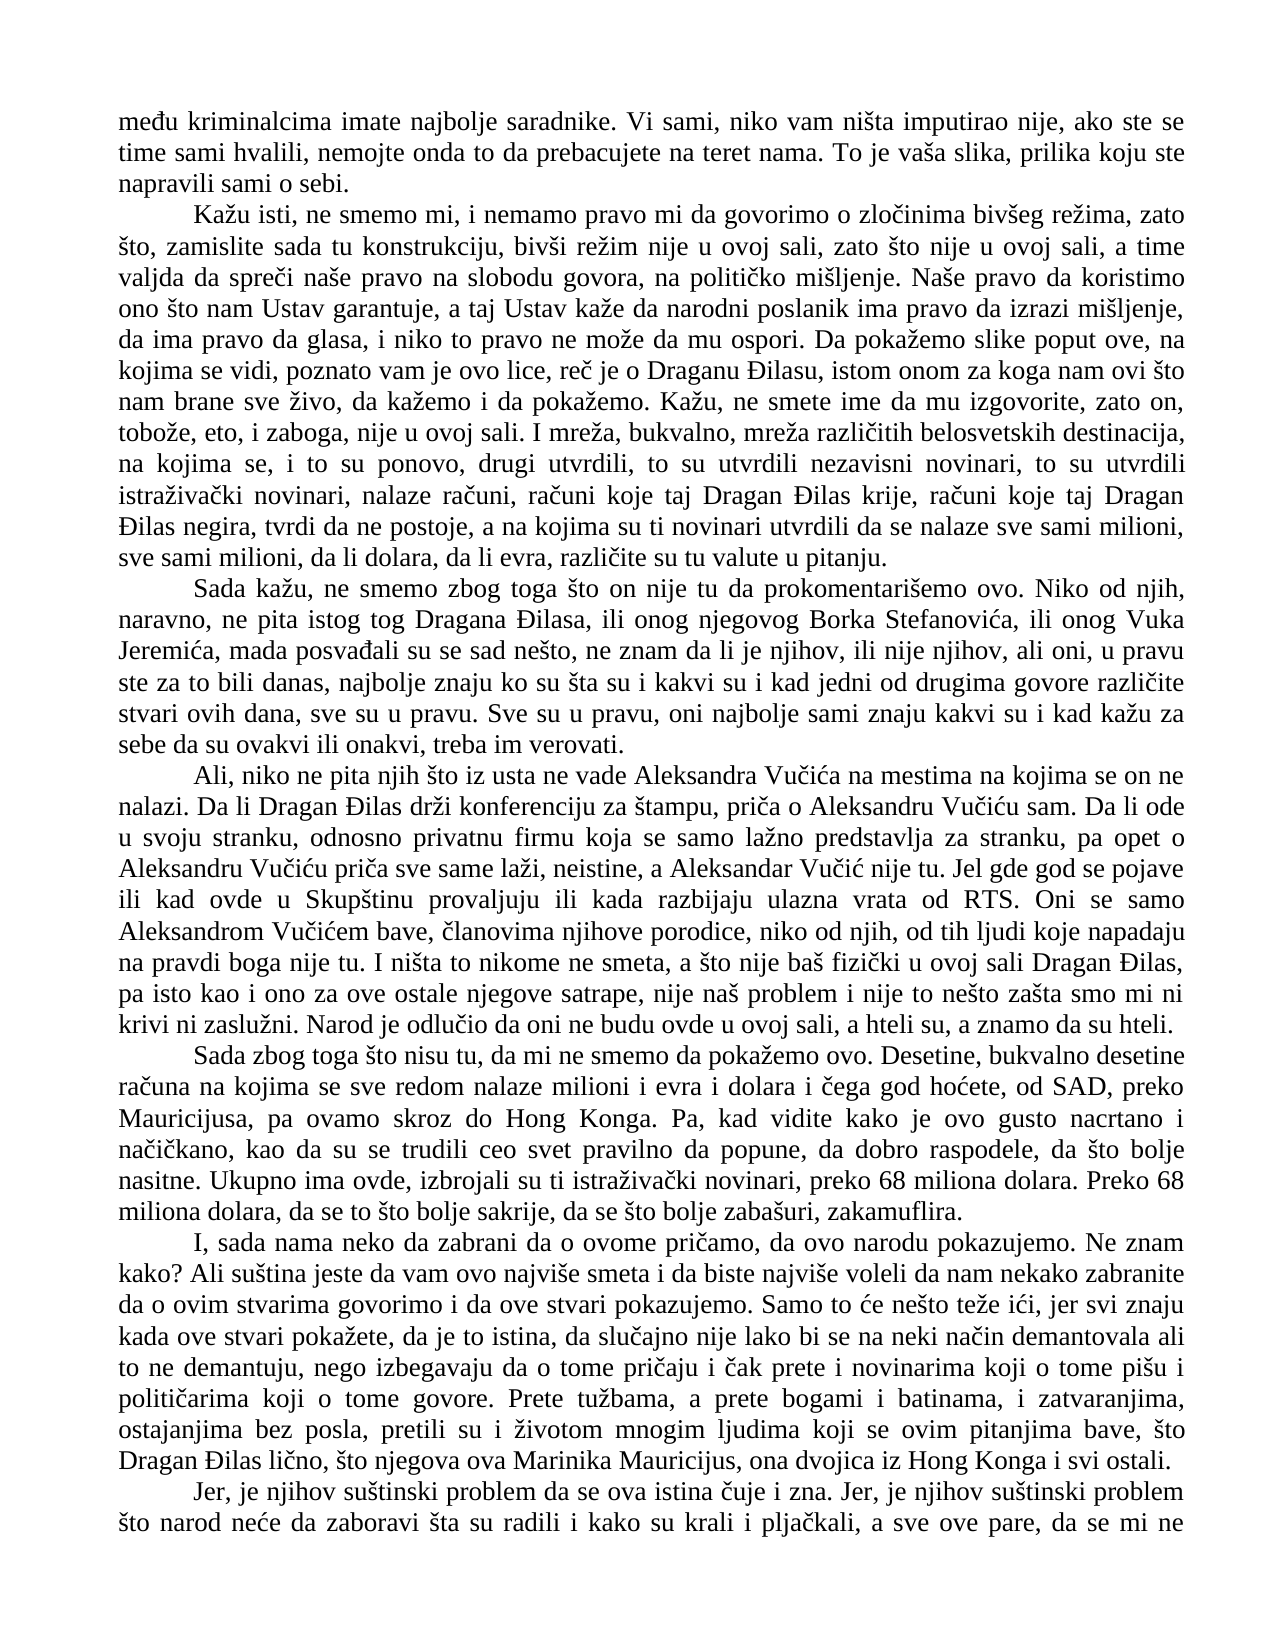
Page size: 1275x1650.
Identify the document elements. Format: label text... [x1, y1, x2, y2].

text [118, 1475, 1186, 1538]
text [118, 105, 1186, 198]
text Sada kažu, ne smemo zbog toga što on nije tu da prokomentarišemo ovo. Niko od njih, naravno, ne pita istog tog Dragana Đilasa, ili onog njegovog Borka Stefanovića, ili onog Vuka Jeremića, mada posvađali su se sad nešto, ne znam da li je njihov, ili nije njihov, ali oni, u pravu ste za to bili danas, najbolje znaju ko su šta su i kakvi su i kad jedni od drugima govore različite stvari ovih dana, sve su u pravu. Sve su u pravu, oni najbolje sami znaju kakvi su i kad kažu za sebe da su ovakvi ili onakvi, treba im verovati. [118, 572, 1186, 759]
text Sada zbog toga što nisu tu, da mi ne smemo da pokažemo ovo. Desetine, bukvalno desetine računa na kojima se sve redom nalaze milioni i evra i dolara i čega god hoćete, od SAD, preko Mauricijusa, pa ovamo skroz do Hong Konga. Pa, kad vidite kako je ovo gusto nacrtano i načičkano, kao da su se trudili ceo svet pravilno da popune, da dobro raspodele, da što bolje nasitne. Ukupno ima ovde, izbrojali su ti istraživački novinari, preko 68 miliona dolara. Preko 68 miliona dolara, da se to što bolje sakrije, da se što bolje zabašuri, zakamuflira. [118, 1039, 1186, 1226]
text Ali, niko ne pita njih što iz usta ne vade Aleksandra Vučića na mestima na kojima se on ne nalazi. Da li Dragan Đilas drži konferenciju za štampu, priča o Aleksandru Vučiću sam. Da li ode u svoju stranku, odnosno privatnu firmu koja se samo lažno predstavlja za stranku, pa opet o Aleksandru Vučiću priča sve same laži, neistine, a Aleksandar Vučić nije tu. Jel gde god se pojave ili kad ovde u Skupštinu provaljuju ili kada razbijaju ulazna vrata od RTS. Oni se samo Aleksandrom Vučićem bave, članovima njihove porodice, niko od njih, od tih ljudi koje napadaju na pravdi boga nije tu. I ništa to nikome ne smeta, a što nije baš fizički u ovoj sali Dragan Đilas, pa isto kao i ono za ove ostale njegove satrape, nije naš problem i nije to nešto zašta smo mi ni krivi ni zaslužni. Narod je odlučio da oni ne budu ovde u ovoj sali, a hteli su, a znamo da su hteli. [118, 759, 1186, 1039]
text I, sada nama neko da zabrani da o ovome pričamo, da ovo narodu pokazujemo. Ne znam kako? Ali suština jeste da vam ovo najviše smeta i da biste najviše voleli da nam nekako zabranite da o ovim stvarima govorimo i da ove stvari pokazujemo. Samo to će nešto teže ići, jer svi znaju kada ove stvari pokažete, da je to istina, da slučajno nije lako bi se na neki način demantovala ali to ne demantuju, nego izbegavaju da o tome pričaju i čak prete i novinarima koji o tome pišu i političarima koji o tome govore. Prete tužbama, a prete bogami i batinama, i zatvaranjima, ostajanjima bez posla, pretili su i životom mnogim ljudima koji se ovim pitanjima bave, što Dragan Đilas lično, što njegova ova Marinika Mauricijus, ona dvojica iz Hong Konga i svi ostali. [118, 1226, 1186, 1475]
text Kažu isti, ne smemo mi, i nemamo pravo mi da govorimo o zločinima bivšeg režima, zato što, zamislite sada tu konstrukciju, bivši režim nije u ovoj sali, zato što nije u ovoj sali, a time valjda da spreči naše pravo na slobodu govora, na političko mišljenje. Naše pravo da koristimo ono što nam Ustav garantuje, a taj Ustav kaže da narodni poslanik ima pravo da izrazi mišljenje, da ima pravo da glasa, i niko to pravo ne može da mu ospori. Da pokažemo slike poput ove, na kojima se vidi, poznato vam je ovo lice, reč je o Draganu Đilasu, istom onom za koga nam ovi što nam brane sve živo, da kažemo i da pokažemo. Kažu, ne smete ime da mu izgovorite, zato on, tobože, eto, i zaboga, nije u ovoj sali. I mreža, bukvalno, mreža različitih belosvetskih destinacija, na kojima se, i to su ponovo, drugi utvrdili, to su utvrdili nezavisni novinari, to su utvrdili istraživački novinari, nalaze računi, računi koje taj Dragan Đilas krije, računi koje taj Dragan Đilas negira, tvrdi da ne postoje, a na kojima su ti novinari utvrdili da se nalaze sve sami milioni, sve sami milioni, da li dolara, da li evra, različite su tu valute u pitanju. [118, 198, 1186, 572]
